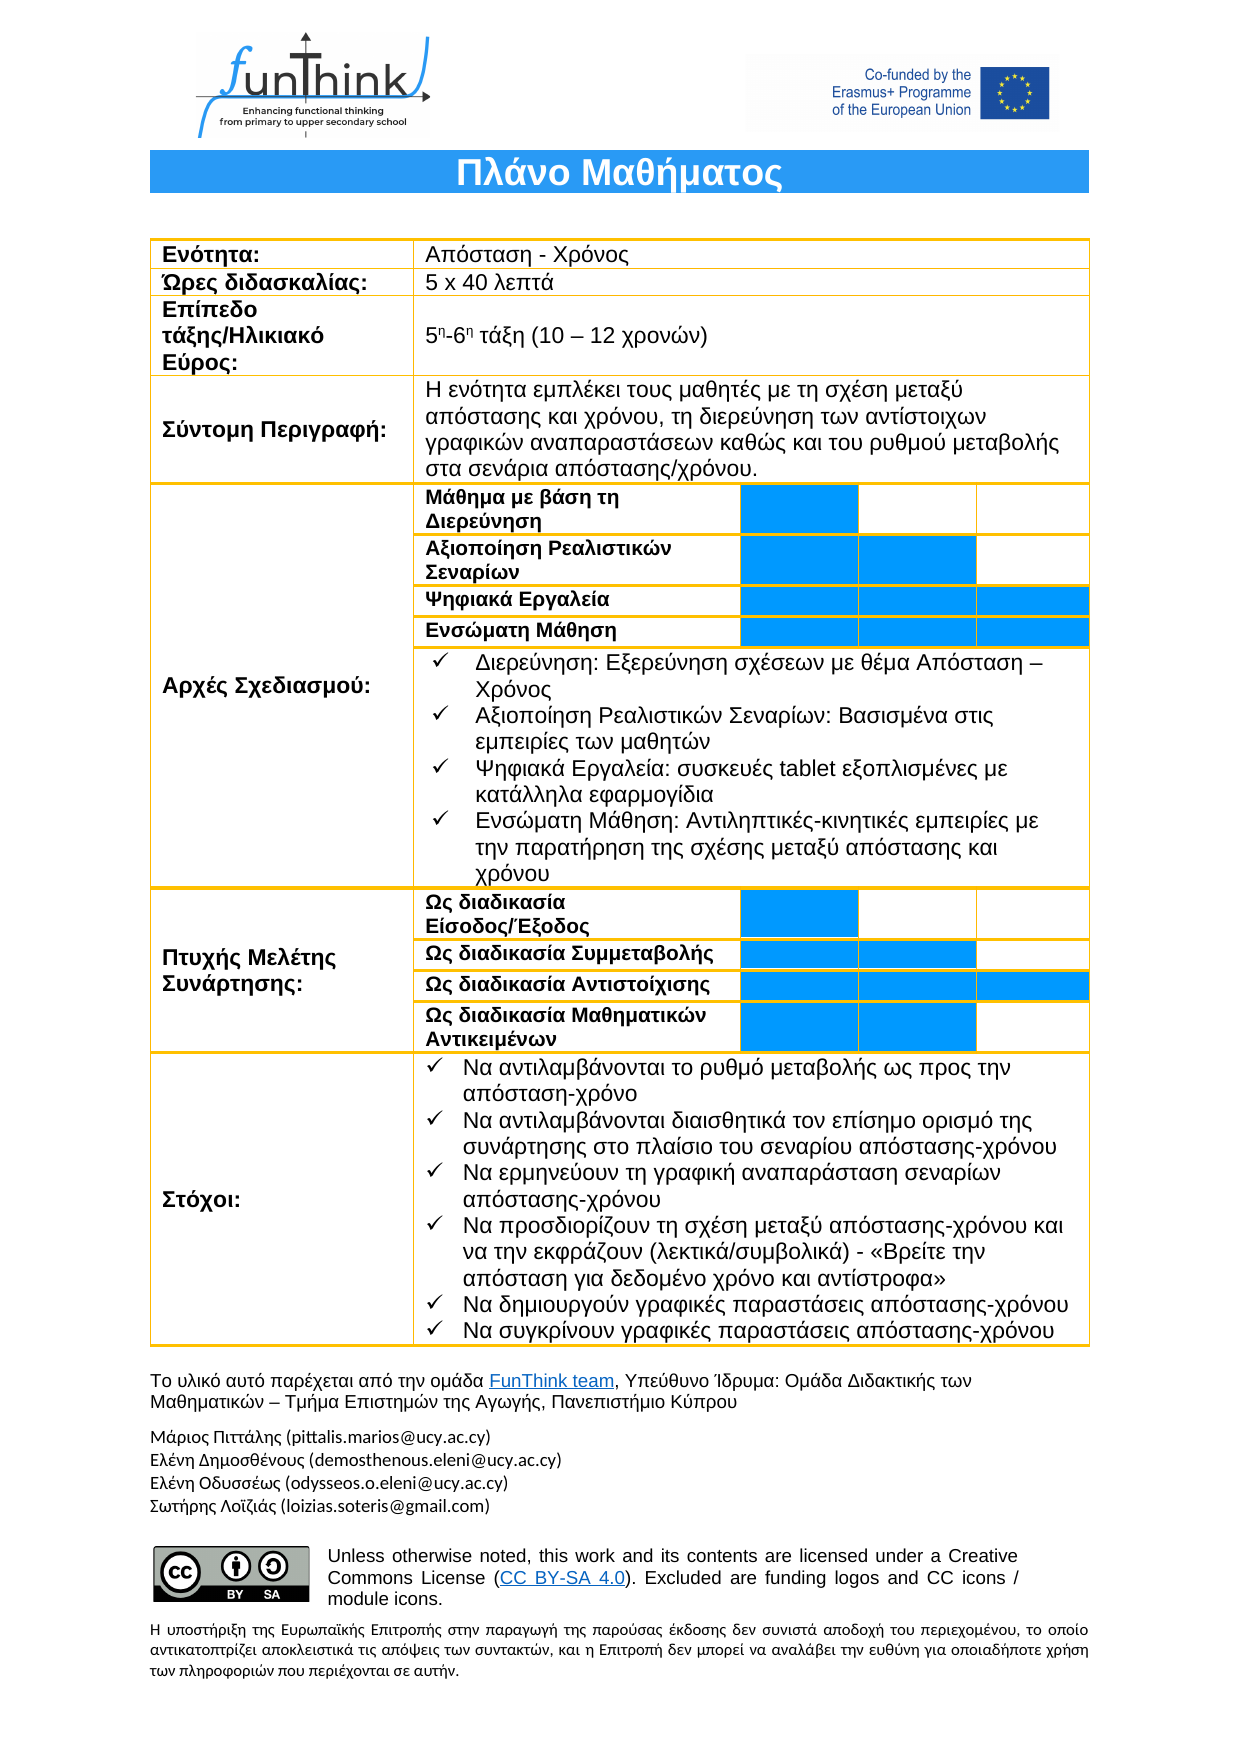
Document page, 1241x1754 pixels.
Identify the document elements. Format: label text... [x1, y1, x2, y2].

table_cell [741, 972, 858, 1000]
table_cell [977, 1003, 1089, 1051]
table_cell [859, 618, 976, 646]
table_header Απόσταση - Χρόνος [414, 241, 1089, 268]
table_cell Αρχές Σχεδιασμού: [151, 485, 413, 886]
table_cell [859, 1003, 976, 1051]
table_cell Να αντιλαμβάνονται το ρυθμό μεταβολής ως προς την απόσταση-χρόνο Να αντιλαμβάνονται διαισθητικά τον επίσημο ορισμό της συνάρτησης στο πλαίσιο του σεναρίου απόστασης-χρόνου Να ερμηνεύουν τη γραφική αναπαράσταση σεναρίων απόστασης-χρόνου Να προσδιορίζουν τη σχέση μεταξύ απόστασης-χρόνου και να την εκφράζουν (λεκτικά/συμβολικά) - «Βρείτε την απόσταση για δεδομένο χρόνο και αντίστροφα» Να δημιουργούν γραφικές παραστάσεις απόστασης-χρόνου Να συγκρίνουν γραφικές παραστάσεις απόστασης-χρόνου [414, 1054, 1089, 1344]
table_cell [741, 890, 858, 937]
table_cell [859, 972, 976, 1000]
table_cell [741, 1003, 858, 1051]
table_cell [977, 536, 1089, 584]
table_cell [859, 485, 976, 533]
table_cell 5η-6η τάξη (10 – 12 χρονών) [414, 296, 1089, 375]
table_cell [741, 536, 858, 584]
table_cell Η ενότητα εμπλέκει τους μαθητές με τη σχέση μεταξύ απόστασης και χρόνου, τη διερεύνηση των αντίστοιχων γραφικών αναπαραστάσεων καθώς και του ρυθμού μεταβολής στα σενάρια απόστασης/χρόνου. [414, 376, 1089, 482]
picture [195, 32, 431, 138]
table_cell [977, 618, 1089, 646]
table_cell 5 x 40 λεπτά [414, 269, 1089, 295]
picture [745, 54, 1060, 132]
table_cell Διερεύνηση: Εξερεύνηση σχέσεων με θέμα Απόσταση – Χρόνος Αξιοποίηση Ρεαλιστικών Σεναρίων: Βασισμένα στις εμπειρίες των μαθητών Ψηφιακά Εργαλεία: συσκευές tablet εξοπλισμένες με κατάλληλα εφαρμογίδια Ενσώματη Μάθηση: Αντιληπτικές-κινητικές εμπειρίες με την παρατήρηση της σχέσης μεταξύ απόστασης και χρόνου [414, 649, 1089, 886]
table_cell Ως διαδικασία Μαθηματικών Αντικειμένων [414, 1003, 740, 1051]
table_cell [859, 890, 976, 937]
table_cell Μάθημα με βάση τη Διερεύνηση [414, 485, 740, 533]
table_header Πλάνο Μαθήματος [150, 150, 1089, 193]
table_cell Ως διαδικασία Είσοδος/Έξοδος [414, 890, 740, 937]
table_cell Ως διαδικασία Αντιστοίχισης [414, 972, 740, 1000]
table_cell Σύντομη Περιγραφή: [151, 376, 413, 482]
table_cell [977, 890, 1089, 937]
table_cell Ενσώματη Μάθηση [414, 618, 740, 646]
table_cell Επίπεδο τάξης/Ηλικιακό Εύρος: [151, 296, 413, 375]
table_cell [859, 536, 976, 584]
table_cell [859, 941, 976, 968]
table_cell Πτυχής Μελέτης Συνάρτησης: [151, 890, 413, 1051]
picture [153, 1546, 310, 1602]
table_cell Αξιοποίηση Ρεαλιστικών Σεναρίων [414, 536, 740, 584]
table_cell [977, 941, 1089, 968]
table_cell [977, 587, 1089, 615]
table_cell [741, 618, 858, 646]
table_cell Ψηφιακά Εργαλεία [414, 587, 740, 615]
table_cell [741, 485, 858, 533]
table_cell Στόχοι: [151, 1054, 413, 1344]
table_cell Ώρες διδασκαλίας: [151, 269, 413, 295]
table_header Ενότητα: [151, 241, 413, 268]
table_cell [741, 941, 858, 968]
table_cell [859, 587, 976, 615]
table_cell [977, 972, 1089, 1000]
table_cell [741, 587, 858, 615]
table_cell Ως διαδικασία Συμμεταβολής [414, 941, 740, 968]
table_cell [977, 485, 1089, 533]
